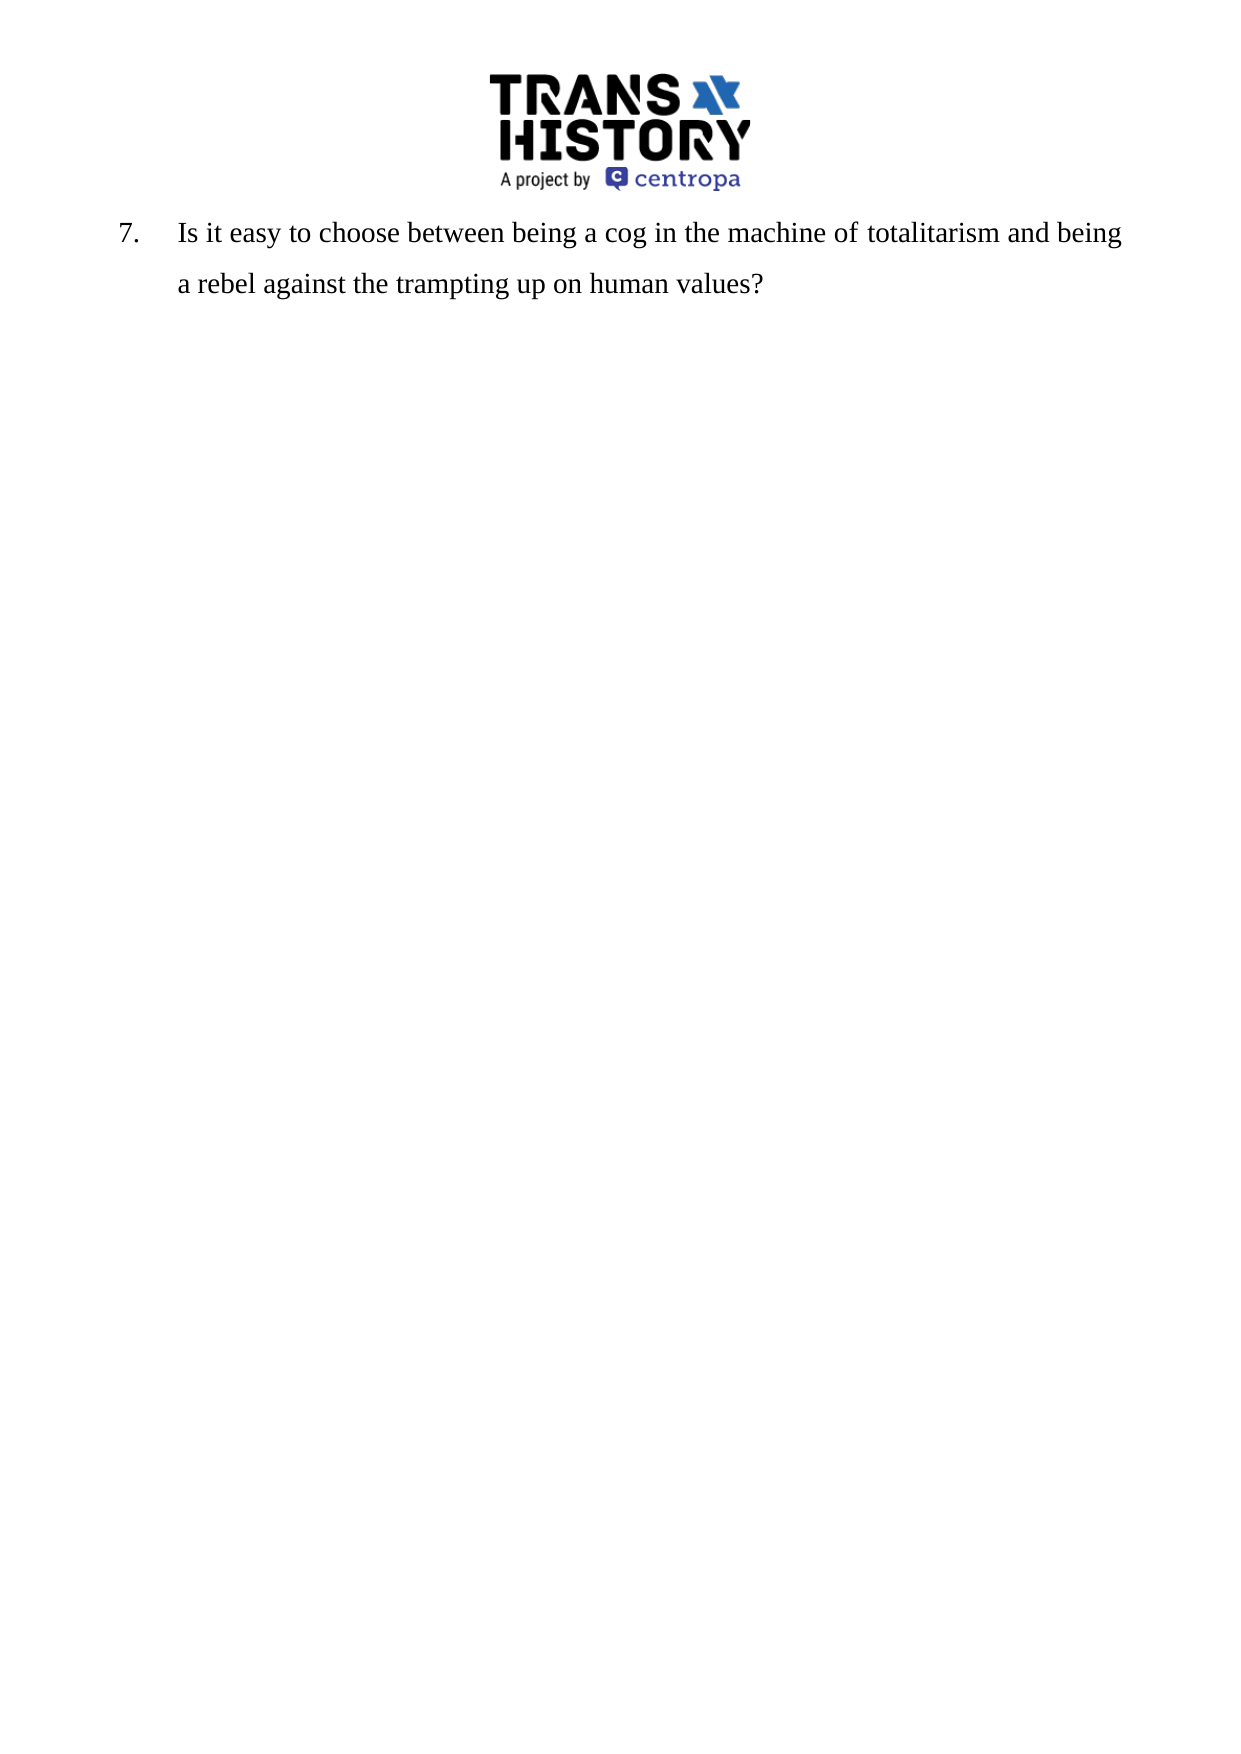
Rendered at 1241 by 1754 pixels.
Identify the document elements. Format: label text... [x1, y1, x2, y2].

picture [489, 73, 751, 191]
list Is it easy to choose between being a cog in the machine of totalitarism and being a rebel against the trampting up on human values? [118, 216, 1122, 299]
